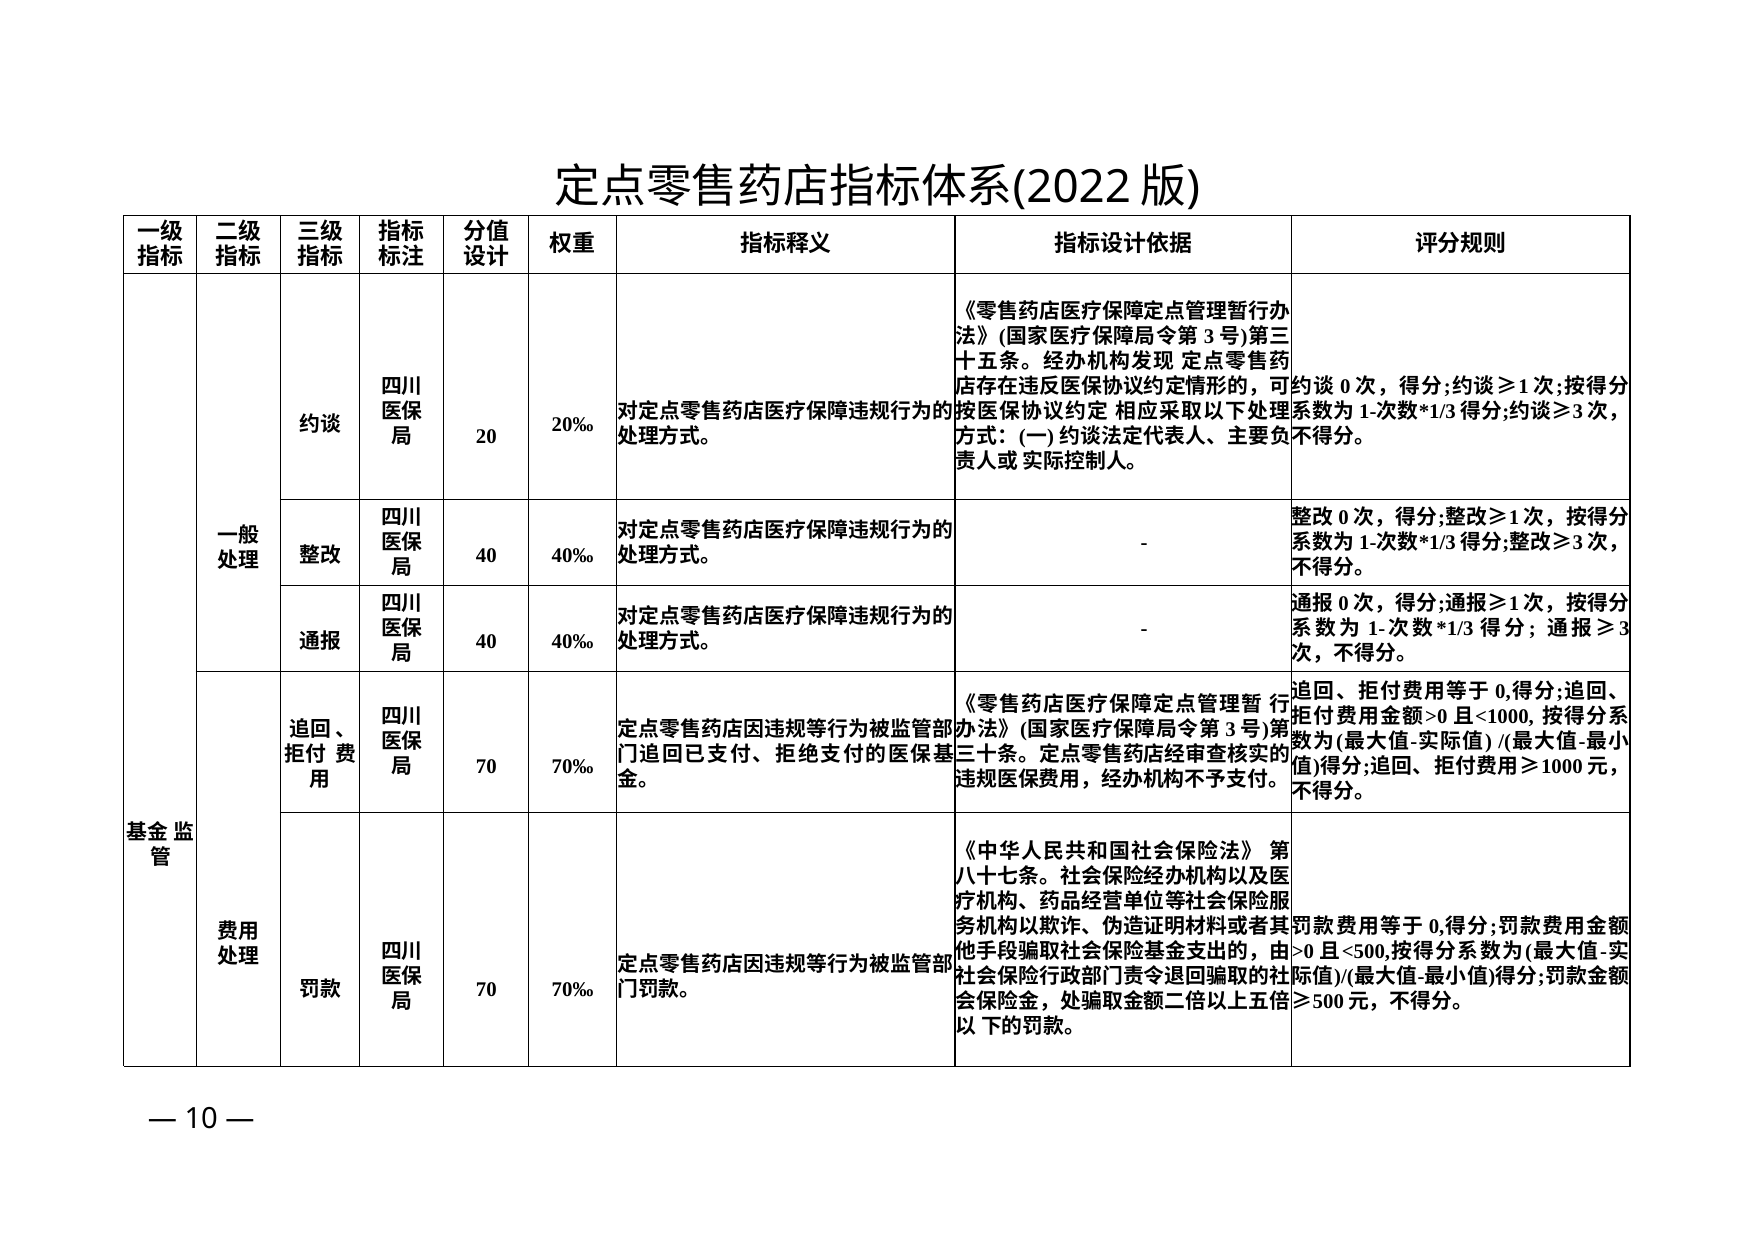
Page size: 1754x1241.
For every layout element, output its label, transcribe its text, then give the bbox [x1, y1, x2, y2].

table_cell 通报 [281, 586, 359, 671]
table_cell 40‰ [529, 586, 616, 671]
table_cell 70 [444, 813, 528, 1066]
table_cell 对定点零售药店医疗保障违规行为的处理方式。 [617, 274, 954, 499]
table_cell 四川 医保 局 [360, 274, 443, 499]
table_cell 费用 处理 [197, 672, 280, 1066]
table_cell 约谈0次，得分;约谈≥1次;按得分系数为1-次数*1/3得分;约谈≥3次，不得分。 [1292, 274, 1629, 499]
table_cell 20‰ [529, 274, 616, 499]
table_cell 罚款费用等于0,得分;罚款费用金额>0且<500,按得分系数为(最大值-实际值)/(最大值-最小值)得分;罚款金额≥500元，不得分。 [1292, 813, 1629, 1066]
table_header 指标释义 [617, 216, 954, 273]
table_cell 《中华人民共和国社会保险法》 第八十七条。社会保险经办机构以及医疗机构、药品经营单位等社会保险服务机构以欺诈、伪造证明材料或者其他手段骗取社会保险基金支出的，由社会保险行政部门责令退回骗取的社会保险金，处骗取金额二倍以上五倍以 下的罚款。 [956, 813, 1291, 1066]
table_cell 一般 处理 [197, 274, 280, 671]
table_header 一级 指标 [124, 216, 196, 273]
table_cell 罚款 [281, 813, 359, 1066]
table_cell 四川 医保 局 [360, 813, 443, 1066]
table_cell 通报0次，得分;通报≥1次，按得分系数为1-次数*1/3得分; 通报≥3次，不得分。 [1292, 586, 1629, 671]
text 定点零售药店指标体系(2022版) [148, 149, 1606, 215]
table_header 指标 标注 [360, 216, 443, 273]
table_cell 整改 [281, 500, 359, 585]
table_cell 40 [444, 586, 528, 671]
table_cell - [956, 586, 1291, 671]
table_cell 四川 医保 局 [360, 672, 443, 812]
table_cell 对定点零售药店医疗保障违规行为的处理方式。 [617, 586, 954, 671]
table_cell 对定点零售药店医疗保障违规行为的处理方式。 [617, 500, 954, 585]
table_cell 整改0次，得分;整改≥1次，按得分系数为1-次数*1/3得分;整改≥3次，不得分。 [1292, 500, 1629, 585]
table_cell 定点零售药店因违规等行为被监管部门追回已支付、拒绝支付的医保基金。 [617, 672, 954, 812]
table_cell 约谈 [281, 274, 359, 499]
table_cell 40 [444, 500, 528, 585]
table_header 三级 指标 [281, 216, 359, 273]
table_header 二级 指标 [197, 216, 280, 273]
table_header 指标设计依据 [956, 216, 1291, 273]
table_cell 70 [444, 672, 528, 812]
table_cell 70‰ [529, 672, 616, 812]
table_header 权重 [529, 216, 616, 273]
table_cell 四川 医保 局 [360, 500, 443, 585]
table_cell 追回 、 拒付 费用 [281, 672, 359, 812]
table_header 分值 设计 [444, 216, 528, 273]
table_cell 《零售药店医疗保障定点管理暂 行办法》(国家医疗保障局令第3号)第三十条。定点零售药店经审查核实的违规医保费用，经办机构不予支付。 [956, 672, 1291, 812]
table_header 评分规则 [1292, 216, 1629, 273]
table_cell 《零售药店医疗保障定点管理暂行办法》(国家医疗保障局令第3号)第三十五条。经办机构发现 定点零售药店存在违反医保协议约定情形的，可按医保协议约定 相应采取以下处理方式：(一) 约谈法定代表人、主要负责人或 实际控制人。 [956, 274, 1291, 499]
table_cell 四川 医保 局 [360, 586, 443, 671]
table_cell 40‰ [529, 500, 616, 585]
table_cell - [956, 500, 1291, 585]
table_cell 20 [444, 274, 528, 499]
table_cell 追回、拒付费用等于0,得分;追回、拒付费用金额>0且<1000, 按得分系数为(最大值-实际值) /(最大值-最小值)得分;追回、拒付费用≥1000元，不得分。 [1292, 672, 1629, 812]
table_cell 基金 监管 [124, 274, 196, 1066]
table_cell 70‰ [529, 813, 616, 1066]
table_cell 定点零售药店因违规等行为被监管部门罚款。 [617, 813, 954, 1066]
